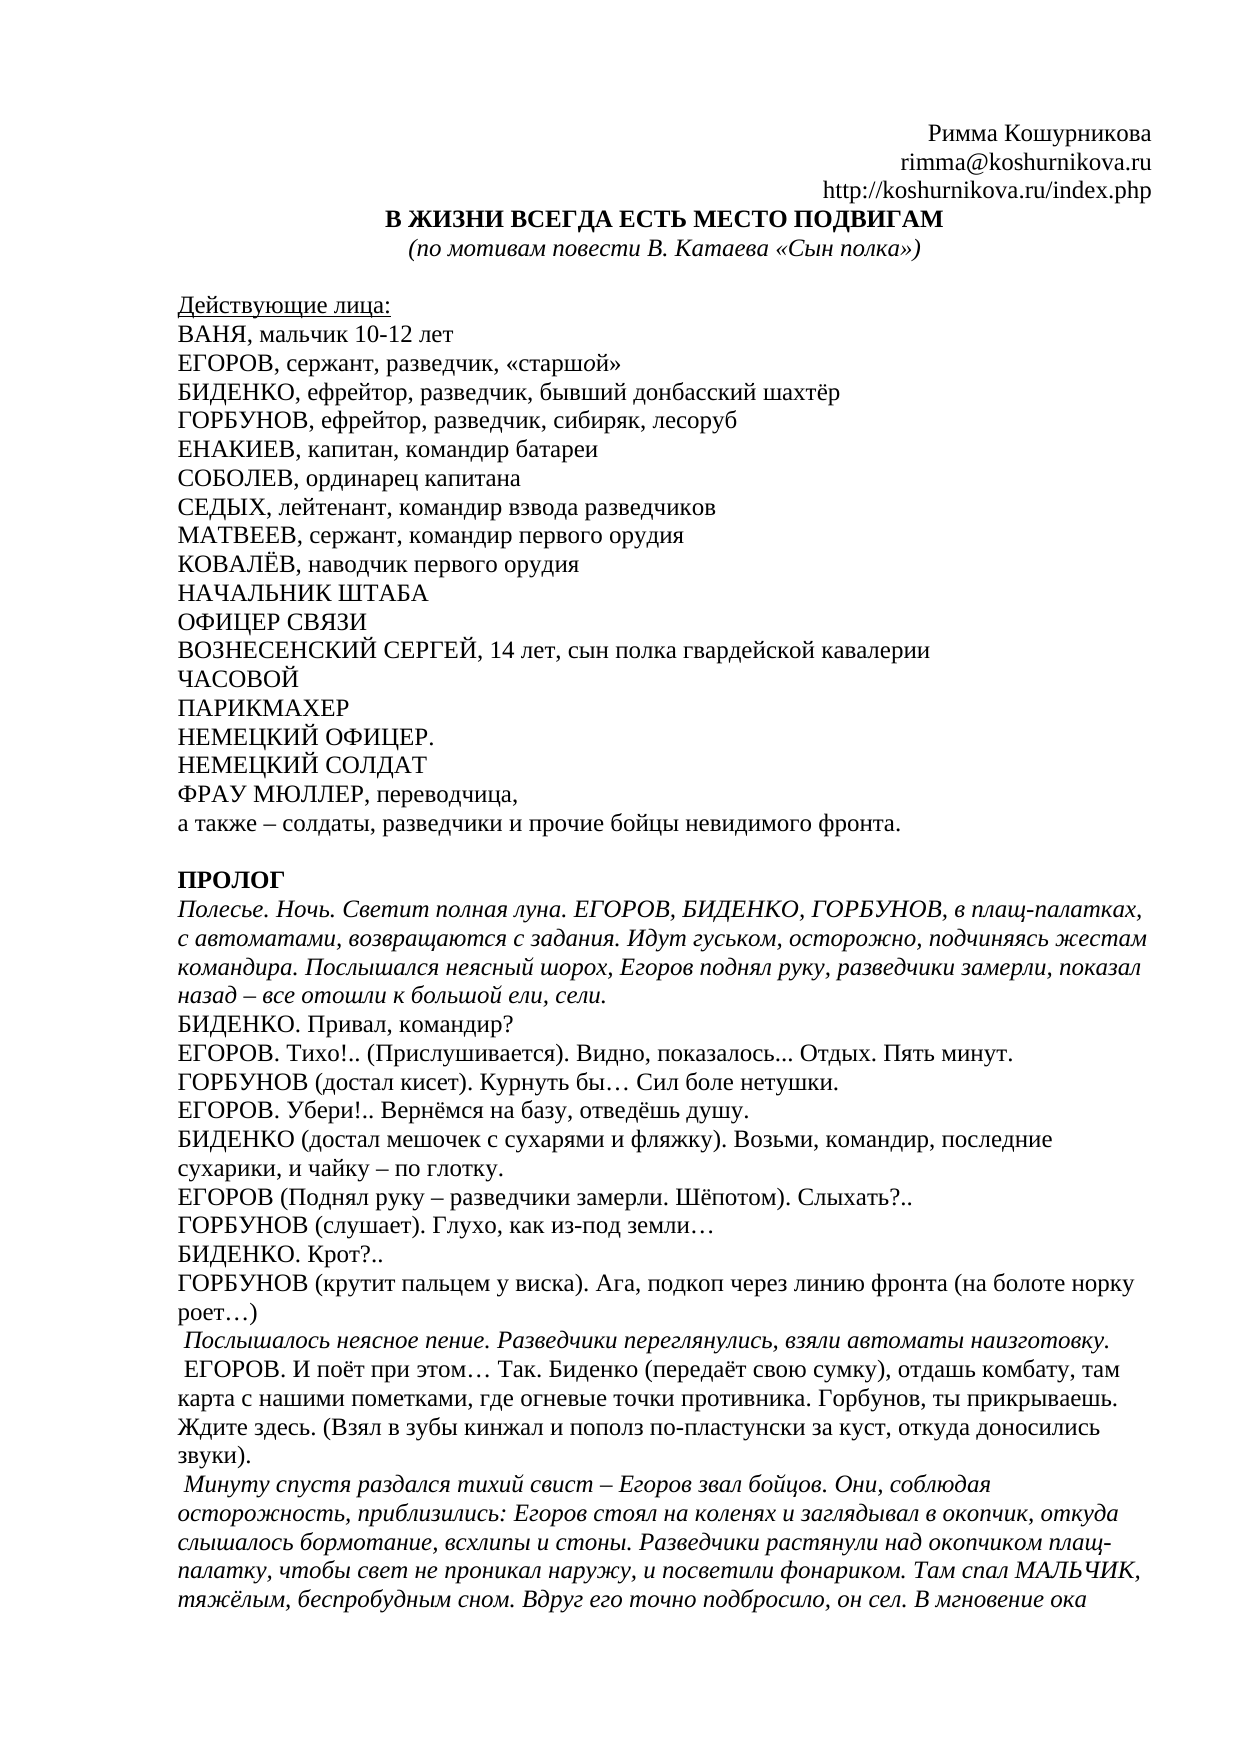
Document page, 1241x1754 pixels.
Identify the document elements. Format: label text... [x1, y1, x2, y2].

text ПАРИКМАХЕР [177, 693, 1152, 722]
text (по мотивам повести В. Катаева «Сын полка») [177, 233, 1152, 262]
text ЕГОРОВ, сержант, разведчик, «старшой» [177, 348, 1152, 377]
text Полесье. Ночь. Светит полная луна. ЕГОРОВ, БИДЕНКО, ГОРБУНОВ, в плащ-палатках, с автоматами, возвращаются с задания. Идут гуськом, осторожно, подчиняясь жестам командира. Послышался неясный шорох, Егоров поднял руку, разведчики замерли, показал назад – все отошли к большой ели, сели. [177, 894, 1152, 1009]
text ЧАСОВОЙ [177, 664, 1152, 693]
text ВОЗНЕСЕНСКИЙ СЕРГЕЙ, 14 лет, сын полка гвардейской кавалерии [177, 636, 1152, 664]
text СЕДЫХ, лейтенант, командир взвода разведчиков [177, 492, 1152, 521]
text БИДЕНКО, ефрейтор, разведчик, бывший донбасский шахтёр [177, 377, 1152, 406]
text СОБОЛЕВ, ординарец капитана [177, 463, 1152, 492]
text Римма Кошурникова [177, 118, 1152, 147]
text ЕНАКИЕВ, капитан, командир батареи [177, 434, 1152, 463]
text ГОРБУНОВ, ефрейтор, разведчик, сибиряк, лесоруб [177, 406, 1152, 434]
text Послышалось неясное пение. Разведчики переглянулись, взяли автоматы наизготовку. [177, 1326, 1152, 1354]
text БИДЕНКО. Привал, командир? [177, 1009, 1152, 1038]
text а также – солдаты, разведчики и прочие бойцы невидимого фронта. [177, 808, 1152, 837]
text Действующие лица: [177, 291, 1152, 319]
text http://koshurnikova.ru/index.php [177, 176, 1152, 204]
text НЕМЕЦКИЙ ОФИЦЕР. [177, 722, 1152, 751]
text НЕМЕЦКИЙ СОЛДАТ [177, 751, 1152, 779]
text ЕГОРОВ. И поёт при этом… Так. Биденко (передаёт свою сумку), отдашь комбату, там карта с нашими пометками, где огневые точки противника. Горбунов, ты прикрываешь. Ждите здесь. (Взял в зубы кинжал и пополз по-пластунски за куст, откуда доносились звуки). [177, 1354, 1152, 1469]
text В ЖИЗНИ ВСЕГДА ЕСТЬ МЕСТО ПОДВИГАМ [177, 204, 1152, 233]
text ЕГОРОВ. Тихо!.. (Прислушивается). Видно, показалось... Отдых. Пять минут. [177, 1038, 1152, 1067]
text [177, 1469, 1152, 1613]
text ЕГОРОВ. Убери!.. Вернёмся на базу, отведёшь душу. [177, 1096, 1152, 1124]
text ПРОЛОГ [177, 866, 1152, 894]
text КОВАЛЁВ, наводчик первого орудия [177, 549, 1152, 578]
text БИДЕНКО. Крот?.. [177, 1239, 1152, 1268]
text ГОРБУНОВ (достал кисет). Курнуть бы… Сил боле нетушки. [177, 1067, 1152, 1096]
text МАТВЕЕВ, сержант, командир первого орудия [177, 521, 1152, 549]
text БИДЕНКО (достал мешочек с сухарями и фляжку). Возьми, командир, последние сухарики, и чайку – по глотку. [177, 1124, 1152, 1182]
text НАЧАЛЬНИК ШТАБА [177, 578, 1152, 607]
text ФРАУ МЮЛЛЕР, переводчица, [177, 779, 1152, 808]
text ГОРБУНОВ (крутит пальцем у виска). Ага, подкоп через линию фронта (на болоте норку роет…) [177, 1268, 1152, 1326]
text ОФИЦЕР СВЯЗИ [177, 607, 1152, 636]
text rimma@koshurnikova.ru [177, 147, 1152, 176]
text ВАНЯ, мальчик 10-12 лет [177, 319, 1152, 348]
text ЕГОРОВ (Поднял руку – разведчики замерли. Шёпотом). Слыхать?.. [177, 1182, 1152, 1211]
text ГОРБУНОВ (слушает). Глухо, как из-под земли… [177, 1211, 1152, 1239]
